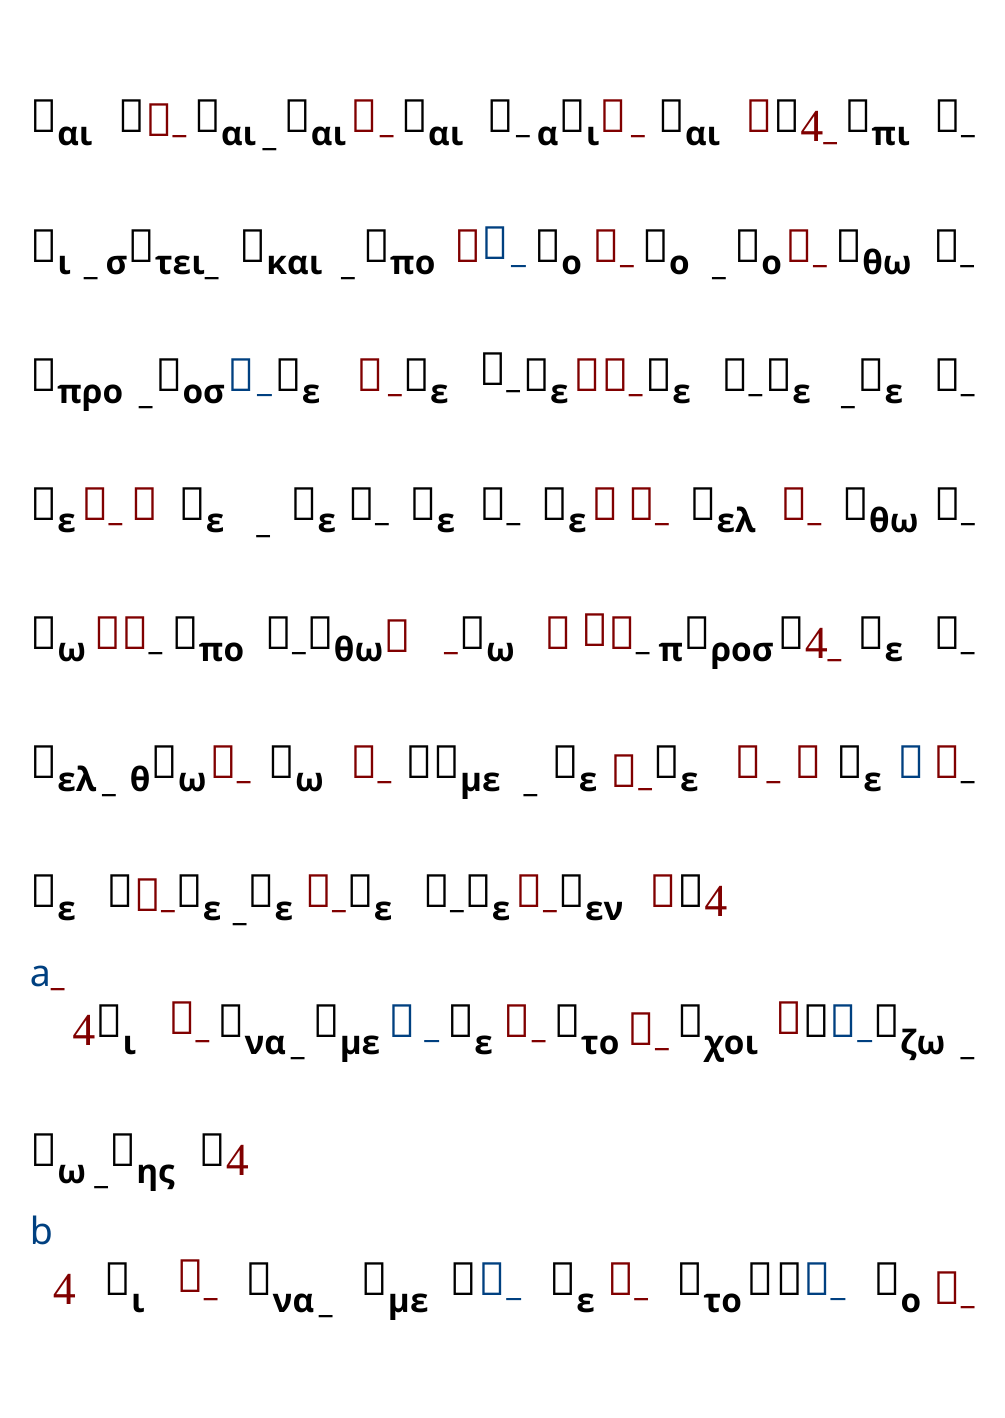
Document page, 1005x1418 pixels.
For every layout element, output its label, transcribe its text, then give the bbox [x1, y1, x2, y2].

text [29, 29, 974, 934]
text a_ ι_ να_ με_ ε_ το_ χοι_.ζω_ ω_ ης [29, 934, 974, 1192]
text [29, 1192, 974, 1321]
